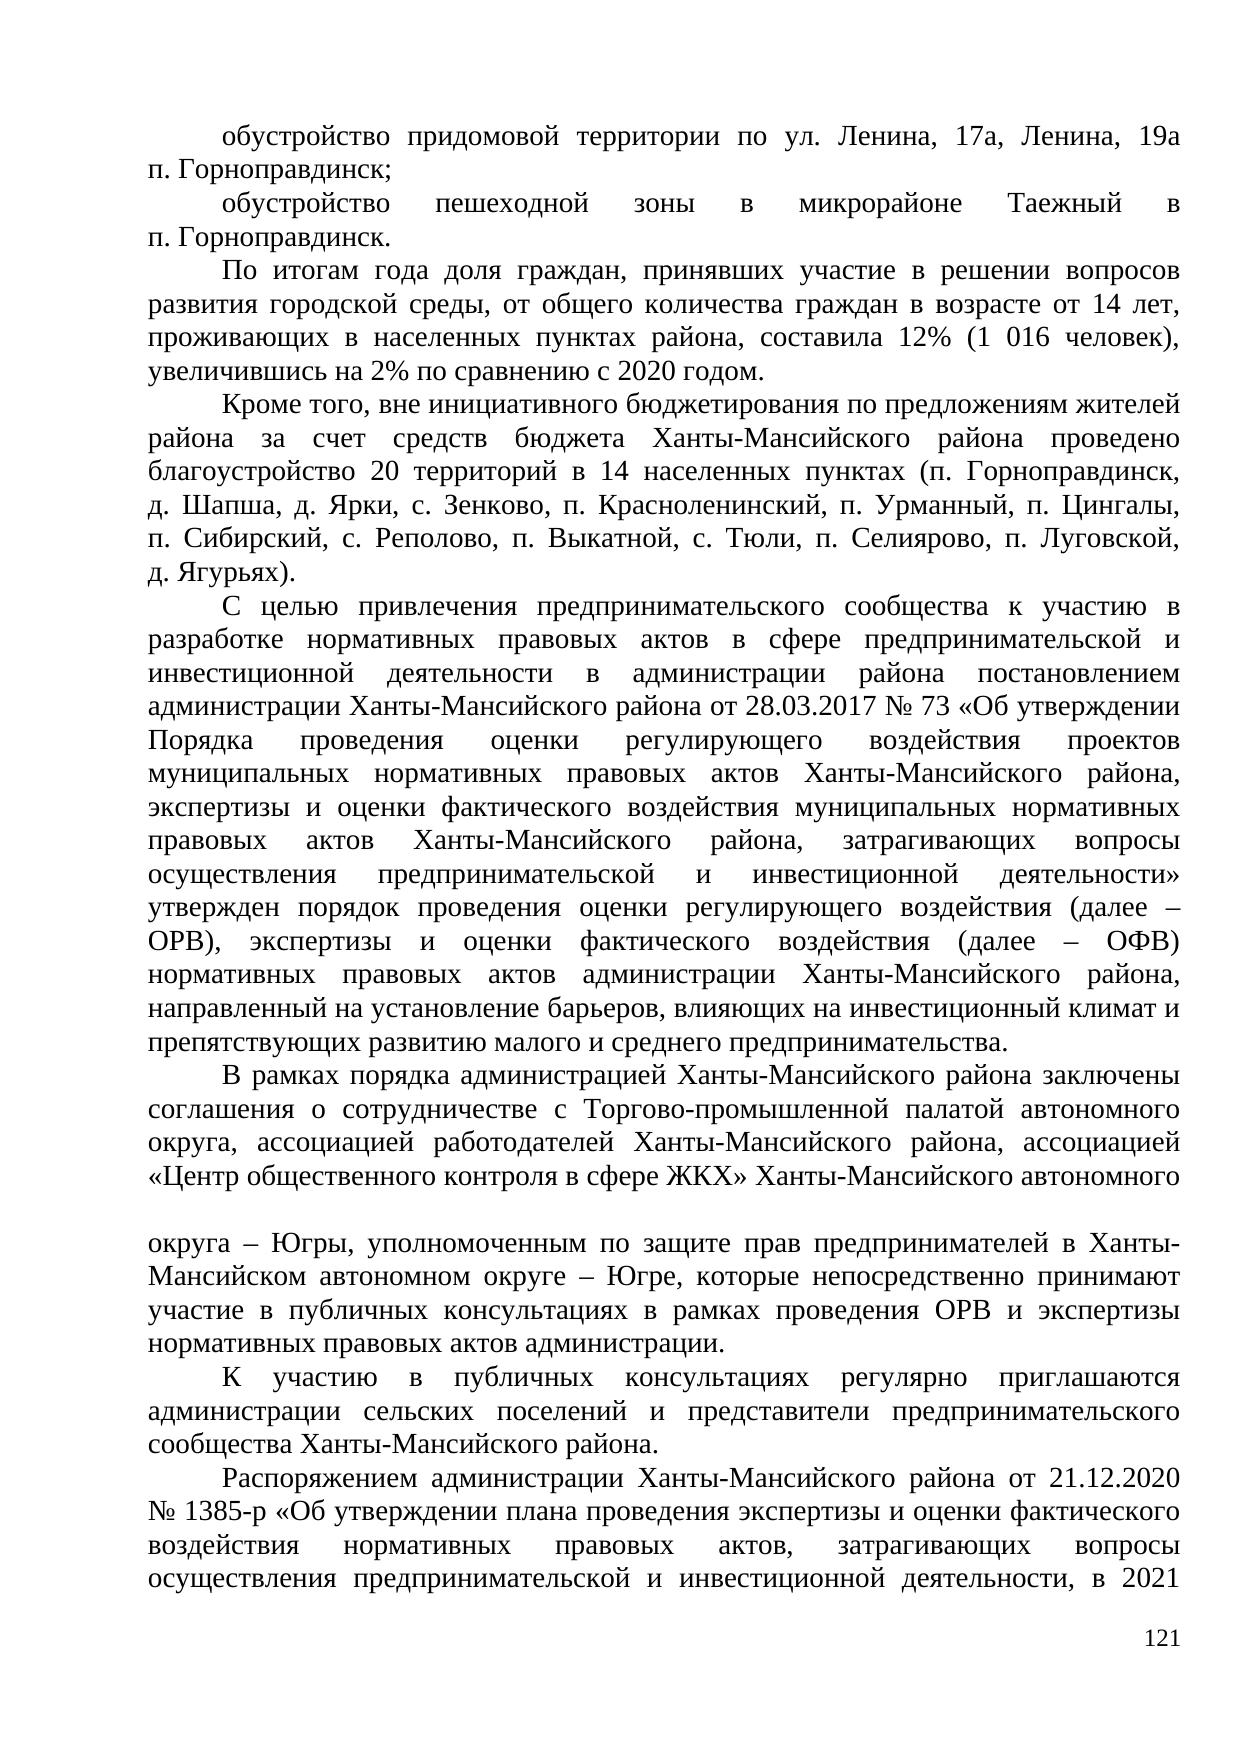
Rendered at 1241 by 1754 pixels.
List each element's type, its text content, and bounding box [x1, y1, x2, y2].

title С целью привлечения предпринимательского сообщества к участию в разработке нормативных правовых актов в сфере предпринимательской и инвестиционной деятельности в администрации района постановлением администрации Ханты-Мансийского района от 28.03.2017 № 73 «Об утверждении Порядка проведения оценки регулирующего воздействия проектов муниципальных нормативных правовых актов Ханты-Мансийского района, экспертизы и оценки фактического воздействия муниципальных нормативных правовых актов Ханты-Мансийского района, затрагивающих вопросы осуществления предпринимательской и инвестиционной деятельности» утвержден порядок проведения оценки регулирующего воздействия (далее – ОРВ), экспертизы и оценки фактического воздействия (далее – ОФВ) нормативных правовых актов администрации Ханты-Мансийского района, направленный на установление барьеров, влияющих на инвестиционный климат и препятствующих развитию малого и среднего предпринимательства. [148, 588, 1181, 1057]
text обустройство придомовой территории по ул. Ленина, 17а, Ленина, 19а п. Горноправдинск; [148, 118, 1181, 185]
text В рамках порядка администрацией Ханты-Мансийского района заключены соглашения о сотрудничестве с Торгово-промышленной палатой автономного округа, ассоциацией работодателей Ханты-Мансийского района, ассоциацией «Центр общественного контроля в сфере ЖКХ» Ханты-Мансийского автономного округа – Югры, уполномоченным по защите прав предпринимателей в Ханты-Мансийском автономном округе – Югре, которые непосредственно принимают участие в публичных консультациях в рамках проведения ОРВ и экспертизы нормативных правовых актов администрации. [148, 1057, 1181, 1359]
text Кроме того, вне инициативного бюджетирования по предложениям жителей района за счет средств бюджета Ханты-Мансийского района проведено благоустройство 20 территорий в 14 населенных пунктах (п. Горноправдинск, д. Шапша, д. Ярки, с. Зенково, п. Красноленинский, п. Урманный, п. Цингалы, п. Сибирский, с. Реполово, п. Выкатной, с. Тюли, п. Селиярово, п. Луговской, д. Ягурьях). [148, 386, 1181, 588]
text обустройство пешеходной зоны в микрорайоне Таежный в п. Горноправдинск. [148, 185, 1181, 252]
text По итогам года доля граждан, принявших участие в решении вопросов развития городской среды, от общего количества граждан в возрасте от 14 лет, проживающих в населенных пунктах района, составила 12% (1 016 человек), увеличившись на 2% по сравнению с 2020 годом. [148, 252, 1181, 386]
text К участию в публичных консультациях регулярно приглашаются администрации сельских поселений и представители предпринимательского сообщества Ханты-Мансийского района. [148, 1359, 1181, 1460]
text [148, 1460, 1181, 1594]
